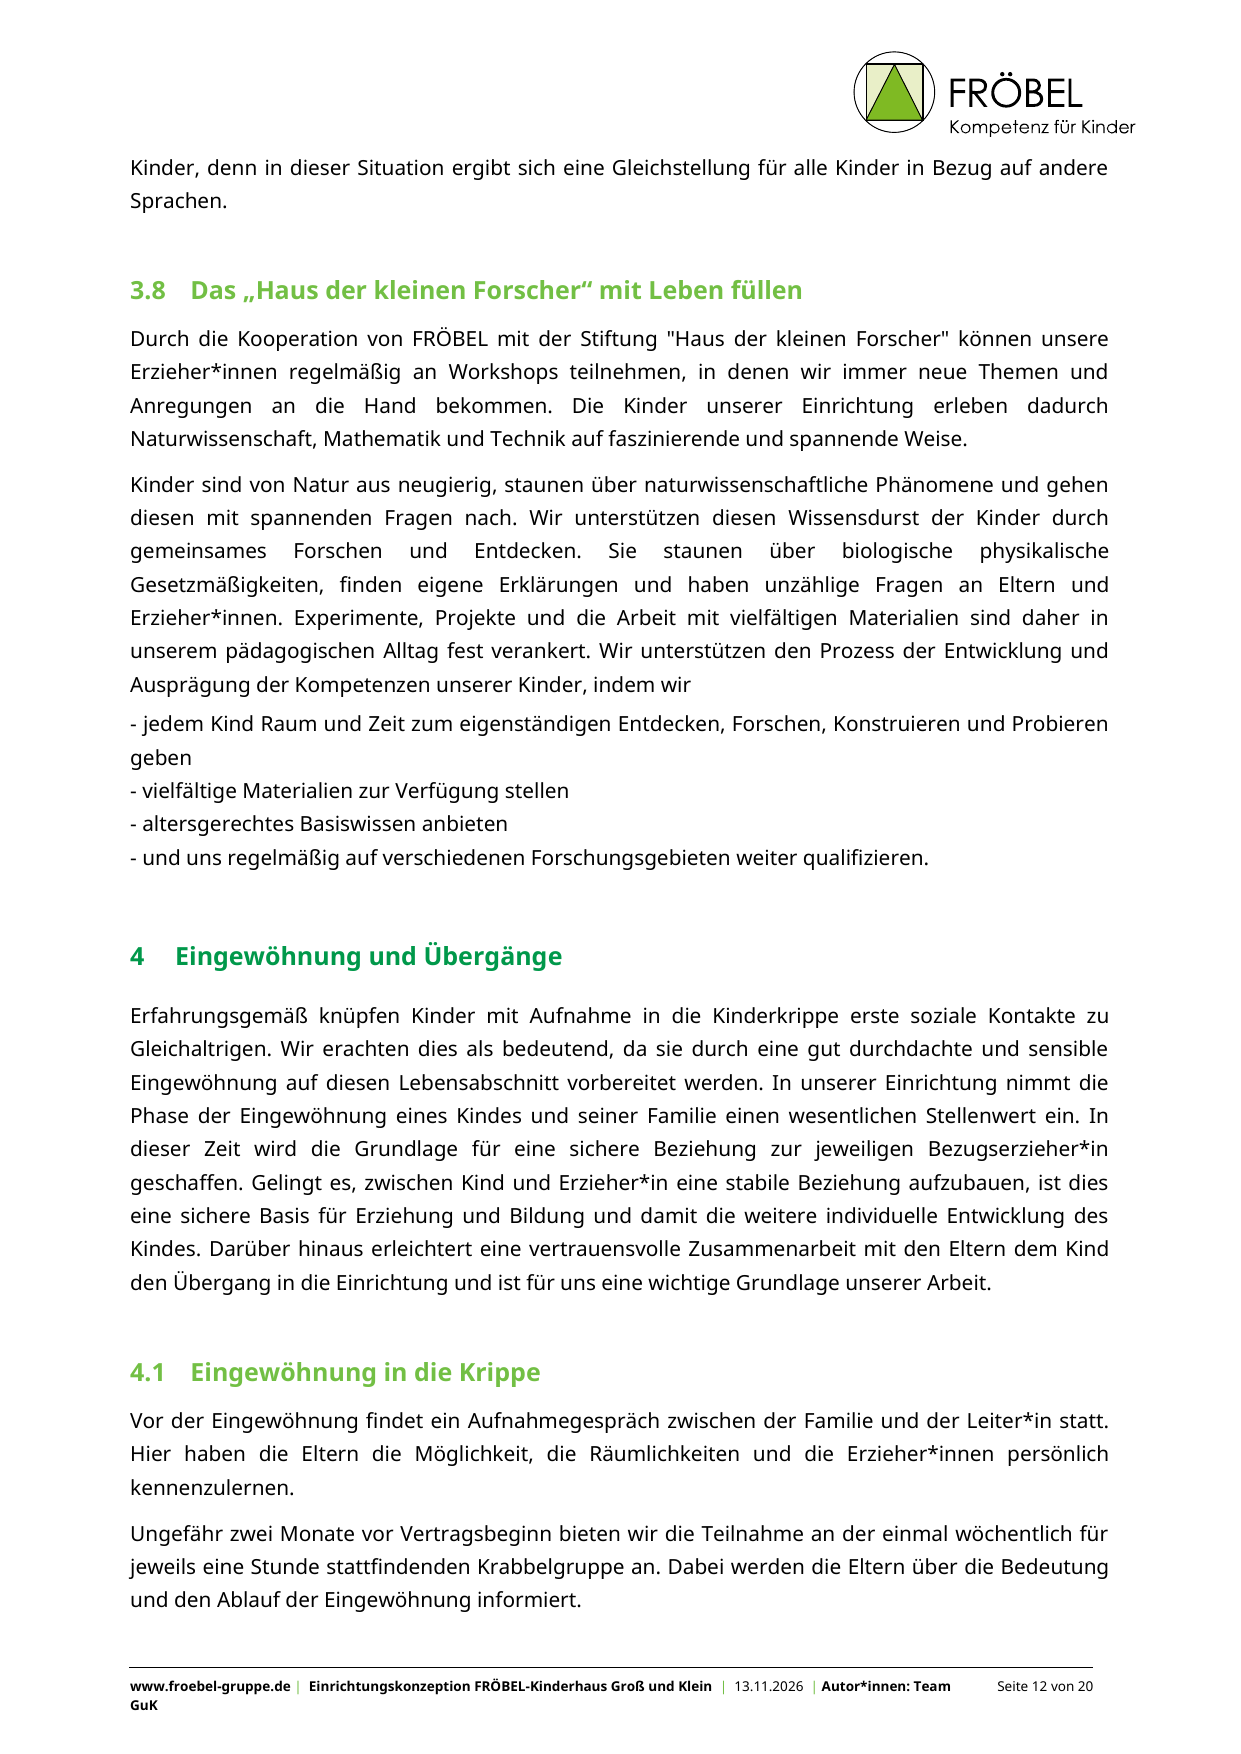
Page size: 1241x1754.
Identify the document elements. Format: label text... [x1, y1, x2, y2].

text - und uns regelmäßig auf verschiedenen Forschungsgebieten weiter qualifizieren. [130, 838, 1110, 871]
text Ungefähr zwei Monate vor Vertragsbeginn bieten wir die Teilnahme an der einmal wöchentlich für jeweils eine Stunde stattfindenden Krabbelgruppe an. Dabei werden die Eltern über die Bedeutung und den Ablauf der Eingewöhnung informiert. [130, 1514, 1110, 1614]
text - jedem Kind Raum und Zeit zum eigenständigen Entdecken, Forschen, Konstruieren und Probieren geben [130, 705, 1110, 771]
subtitle Das „Haus der kleinen Forscher“ mit Leben füllen [130, 273, 1110, 307]
text Vor der Eingewöhnung findet ein Aufnahmegespräch zwischen der Familie und der Leiter*in statt. Hier haben die Eltern die Möglichkeit, die Räumlichkeiten und die Erzieher*innen persönlich kennenzulernen. [130, 1401, 1110, 1501]
text Durch die Kooperation von FRÖBEL mit der Stiftung "Haus der kleinen Forscher" können unsere Erzieher*innen regelmäßig an Workshops teilnehmen, in denen wir immer neue Themen und Anregungen an die Hand bekommen. Die Kinder unserer Einrichtung erleben dadurch Naturwissenschaft, Mathematik und Technik auf faszinierende und spannende Weise. [130, 319, 1110, 453]
subtitle Eingewöhnung und Übergänge [130, 942, 1110, 971]
subtitle Eingewöhnung in die Krippe [130, 1355, 1110, 1389]
text - vielfältige Materialien zur Verfügung stellen [130, 771, 1110, 805]
text Kinder sind von Natur aus neugierig, staunen über naturwissenschaftliche Phänomene und gehen diesen mit spannenden Fragen nach. Wir unterstützen diesen Wissensdurst der Kinder durch gemeinsames Forschen und Entdecken. Sie staunen über biologische physikalische Gesetzmäßigkeiten, finden eigene Erklärungen und haben unzählige Fragen an Eltern und Erzieher*innen. Experimente, Projekte und die Arbeit mit vielfältigen Materialien sind daher in unserem pädagogischen Alltag fest verankert. Wir unterstützen den Prozess der Entwicklung und Ausprägung der Kompetenzen unserer Kinder, indem wir [130, 465, 1110, 698]
text - altersgerechtes Basiswissen anbieten [130, 805, 1110, 838]
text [130, 148, 1110, 214]
text Erfahrungsgemäß knüpfen Kinder mit Aufnahme in die Kinderkrippe erste soziale Kontakte zu Gleichaltrigen. Wir erachten dies als bedeutend, da sie durch eine gut durchdachte und sensible Eingewöhnung auf diesen Lebensabschnitt vorbereitet werden. In unserer Einrichtung nimmt die Phase der Eingewöhnung eines Kindes und seiner Familie einen wesentlichen Stellenwert ein. In dieser Zeit wird die Grundlage für eine sichere Beziehung zur jeweiligen Bezugserzieher*in geschaffen. Gelingt es, zwischen Kind und Erzieher*in eine stabile Beziehung aufzubauen, ist dies eine sichere Basis für Erziehung und Bildung und damit die weitere individuelle Entwicklung des Kindes. Darüber hinaus erleichtert eine vertrauensvolle Zusammenarbeit mit den Eltern dem Kind den Übergang in die Einrichtung und ist für uns eine wichtige Grundlage unserer Arbeit. [130, 996, 1110, 1296]
